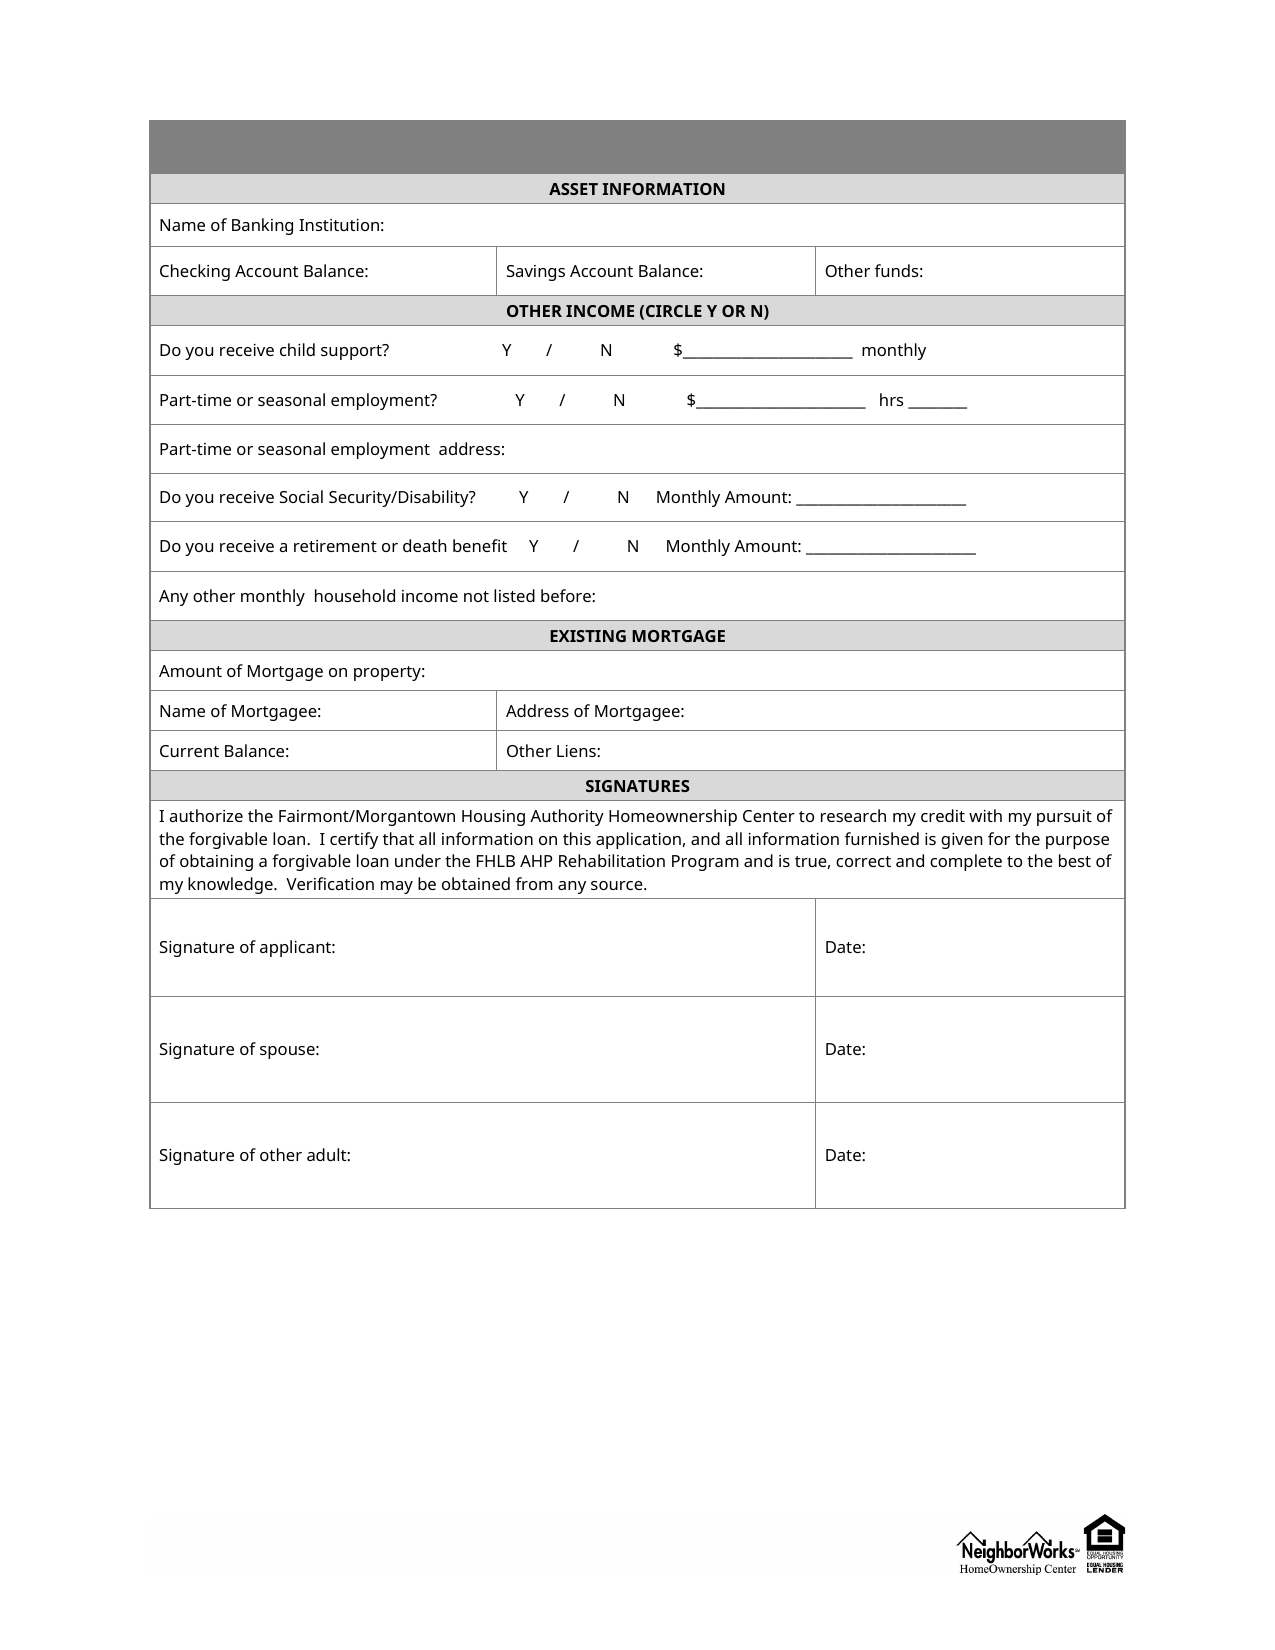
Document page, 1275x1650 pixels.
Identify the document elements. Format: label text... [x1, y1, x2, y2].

table_cell Signature of other adult: [151, 1103, 815, 1208]
table_cell Do you receive child support? Y / N $_______________________ monthly [151, 326, 1124, 374]
table_cell Amount of Mortgage on property: [151, 651, 1124, 690]
table_cell Date: [816, 997, 1124, 1102]
table_cell Current Balance: [151, 731, 496, 770]
picture [150, 1514, 1125, 1575]
table_header [151, 121, 1124, 173]
table_cell I authorize the Fairmont/Morgantown Housing Authority Homeownership Center to research my credit with my pursuit of the forgivable loan. I certify that all information on this application, and all information furnished is given for the purpose of obtaining a forgivable loan under the FHLB AHP Rehabilitation Program and is true, correct and complete to the best of my knowledge. Verification may be obtained from any source. [151, 801, 1124, 898]
table_cell Any other monthly household income not listed before: [151, 572, 1124, 620]
table_cell Other Income (Circle Y or N) [151, 296, 1124, 325]
table_cell Checking Account Balance: [151, 247, 496, 295]
table_cell Signature of applicant: [151, 899, 815, 996]
table_cell Existing mortgage [151, 621, 1124, 650]
table_cell Asset Information [151, 174, 1124, 203]
table_cell Other funds: [816, 247, 1124, 295]
table_cell Savings Account Balance: [497, 247, 815, 295]
table_cell Other Liens: [497, 731, 1124, 770]
table_cell Name of Banking Institution: [151, 204, 1124, 246]
table_cell Signature of spouse: [151, 997, 815, 1102]
table_cell Signatures [151, 771, 1124, 800]
table_cell Part-time or seasonal employment? Y / N $_______________________ hrs ________ [151, 376, 1124, 424]
table_cell Date: [816, 899, 1124, 996]
table_cell Do you receive a retirement or death benefit Y / N Monthly Amount: _______________________ [151, 522, 1124, 571]
table_cell Date: [816, 1103, 1124, 1208]
table_cell Part-time or seasonal employment address: [151, 425, 1124, 473]
table_cell Do you receive Social Security/Disability? Y / N Monthly Amount: _______________________ [151, 474, 1124, 521]
table_cell Address of Mortgagee: [497, 691, 1124, 730]
table_cell Name of Mortgagee: [151, 691, 496, 730]
